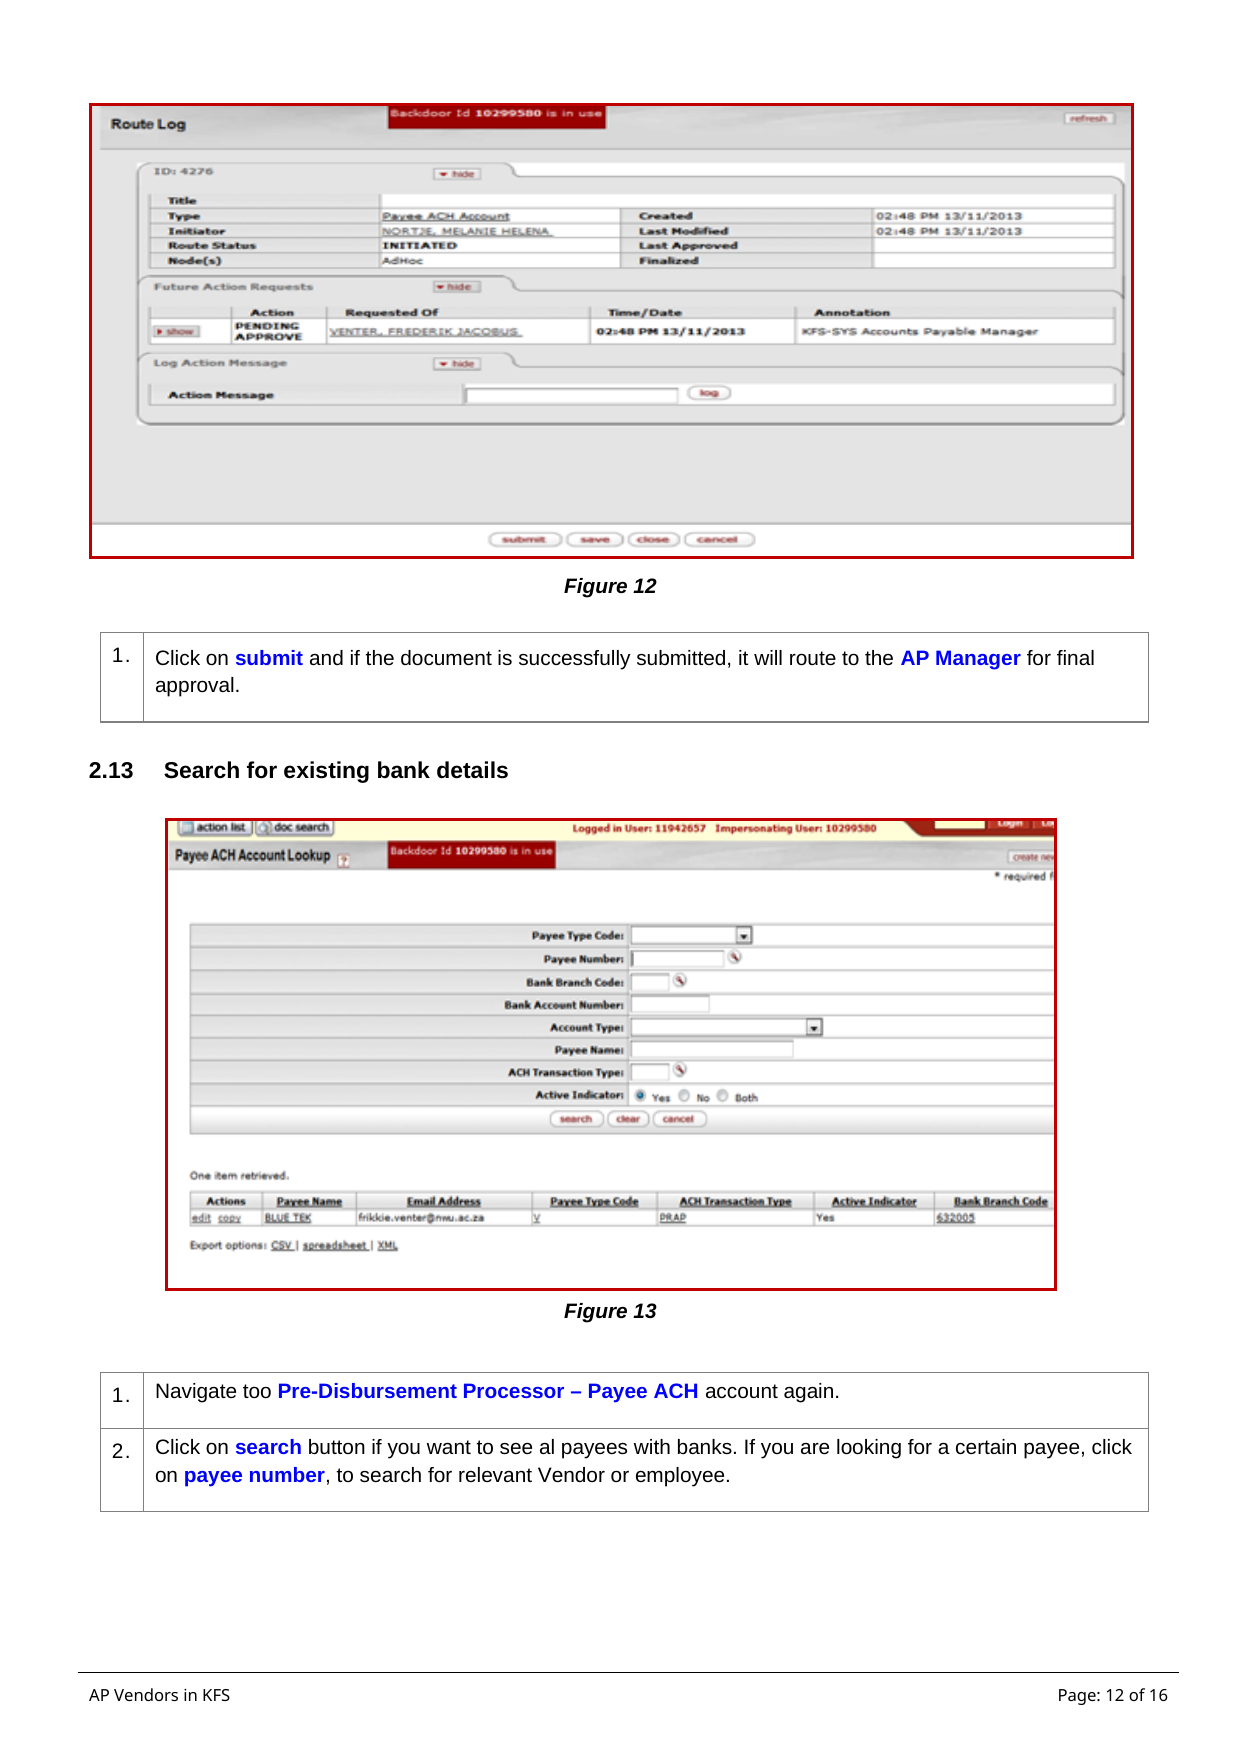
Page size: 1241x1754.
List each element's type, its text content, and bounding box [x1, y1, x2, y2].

picture [92, 106, 1131, 556]
text 2.13 Search for existing bank details [89, 757, 1134, 783]
text Figure 12 [89, 574, 1134, 598]
table_cell Click on search button if you want to see al payees with banks. If you are looking for a certain payee, click on payee number, to search for relevant Vendor or employee. [144, 1429, 1148, 1511]
table_header 1. [101, 633, 143, 721]
text Figure 13 [89, 1299, 1134, 1323]
table_header Navigate too Pre-Disbursement Processor – Payee ACH account again. [144, 1373, 1148, 1428]
table_header Click on submit and if the document is successfully submitted, it will route to the AP Manager for final approval. [144, 633, 1148, 721]
table_cell 2. [101, 1429, 143, 1511]
picture [168, 821, 1054, 1288]
table_header 1. [101, 1373, 143, 1428]
